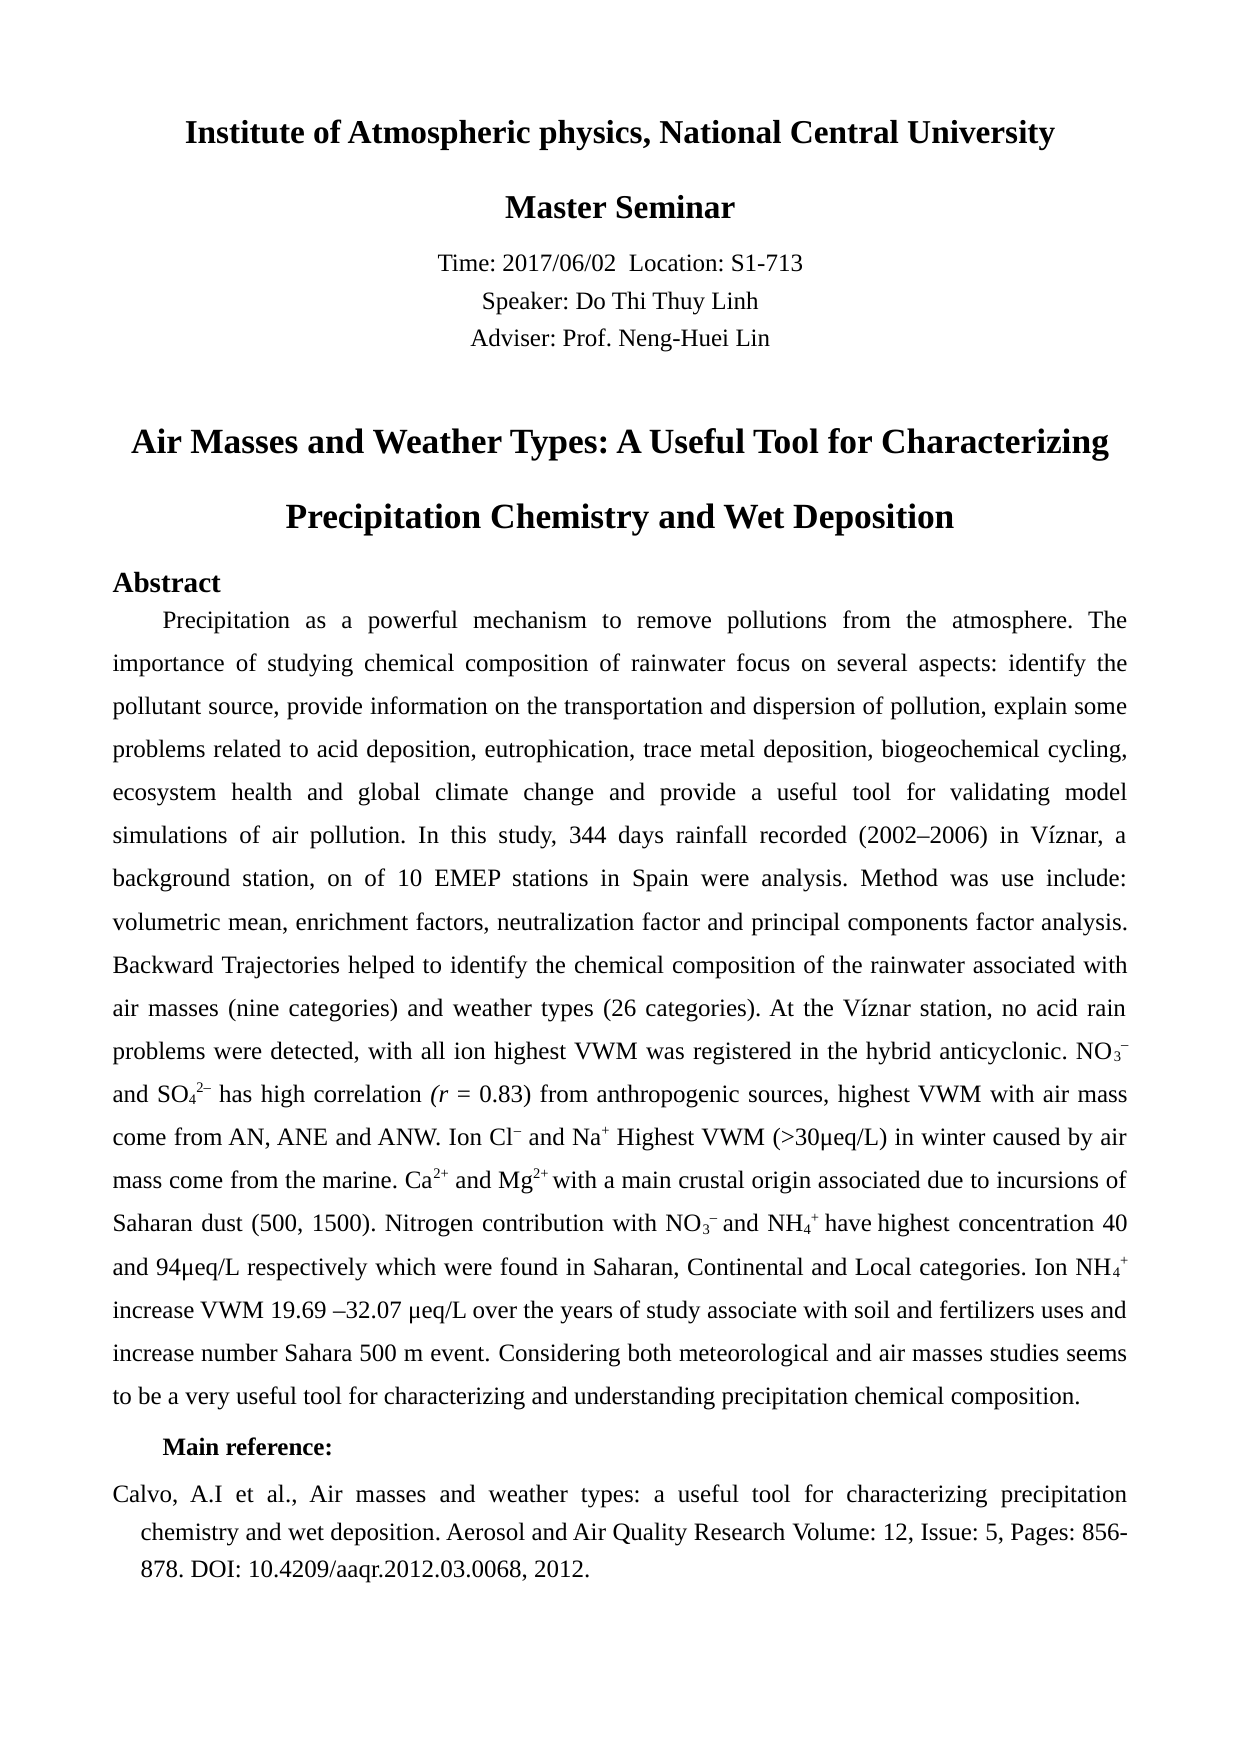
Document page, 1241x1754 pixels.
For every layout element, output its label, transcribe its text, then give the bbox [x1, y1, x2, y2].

text Precipitation as a powerful mechanism to remove pollutions from the atmosphere. The importance of studying chemical composition of rainwater focus on several aspects: identify the pollutant source, provide information on the transportation and dispersion of pollution, explain some problems related to acid deposition, eutrophication, trace metal deposition, biogeochemical cycling, ecosystem health and global climate change and provide a useful tool for validating model simulations of air pollution. In this study, 344 days rainfall recorded (2002–2006) in Víznar, a background station, on of 10 EMEP stations in Spain were analysis. Method was use include: volumetric mean, enrichment factors, neutralization factor and principal components factor analysis. Backward Trajectories helped to identify the chemical composition of the rainwater associated with air masses (nine categories) and weather types (26 categories). At the Víznar station, no acid rain problems were detected, with all ion highest VWM was registered in the hybrid anticyclonic. NO3– and SO42– has high correlation (r = 0.83) from anthropogenic sources, highest VWM with air mass come from AN, ANE and ANW. Ion Cl– and Na+ Highest VWM (>30μeq/L) in winter caused by air mass come from the marine. Ca2+ and Mg2+ with a main crustal origin associated due to incursions of Saharan dust (500, 1500). Nitrogen contribution with NO3– and NH4+ have highest concentration 40 and 94μeq/L respectively which were found in Saharan, Continental and Local categories. Ion NH4+ increase VWM 19.69 –32.07 μeq/L over the years of study associate with soil and fertilizers uses and increase number Sahara 500 m event. Considering both meteorological and air masses studies seems to be a very useful tool for characterizing and understanding precipitation chemical composition. [112, 600, 1128, 1414]
text Speaker: Do Thi Thuy Linh [112, 282, 1128, 319]
text Institute of Atmospheric physics, National Central University [112, 94, 1128, 169]
text Adviser: Prof. Neng-Huei Lin [112, 319, 1128, 357]
text Main reference: [112, 1428, 1128, 1465]
text Abstract [112, 563, 1128, 600]
text Time: 2017/06/02 Location: S1-713 [112, 244, 1128, 282]
text Master Seminar [112, 169, 1128, 244]
text Air Masses and Weather Types: A Useful Tool for Characterizing Precipitation Chemistry and Wet Deposition [112, 403, 1128, 553]
text Calvo, A.I et al., Air masses and weather types: a useful tool for characterizing precipitation chemistry and wet deposition. Aerosol and Air Quality Research Volume: 12, Issue: 5, Pages: 856-878. DOI: 10.4209/aaqr.2012.03.0068, 2012. [112, 1475, 1128, 1587]
